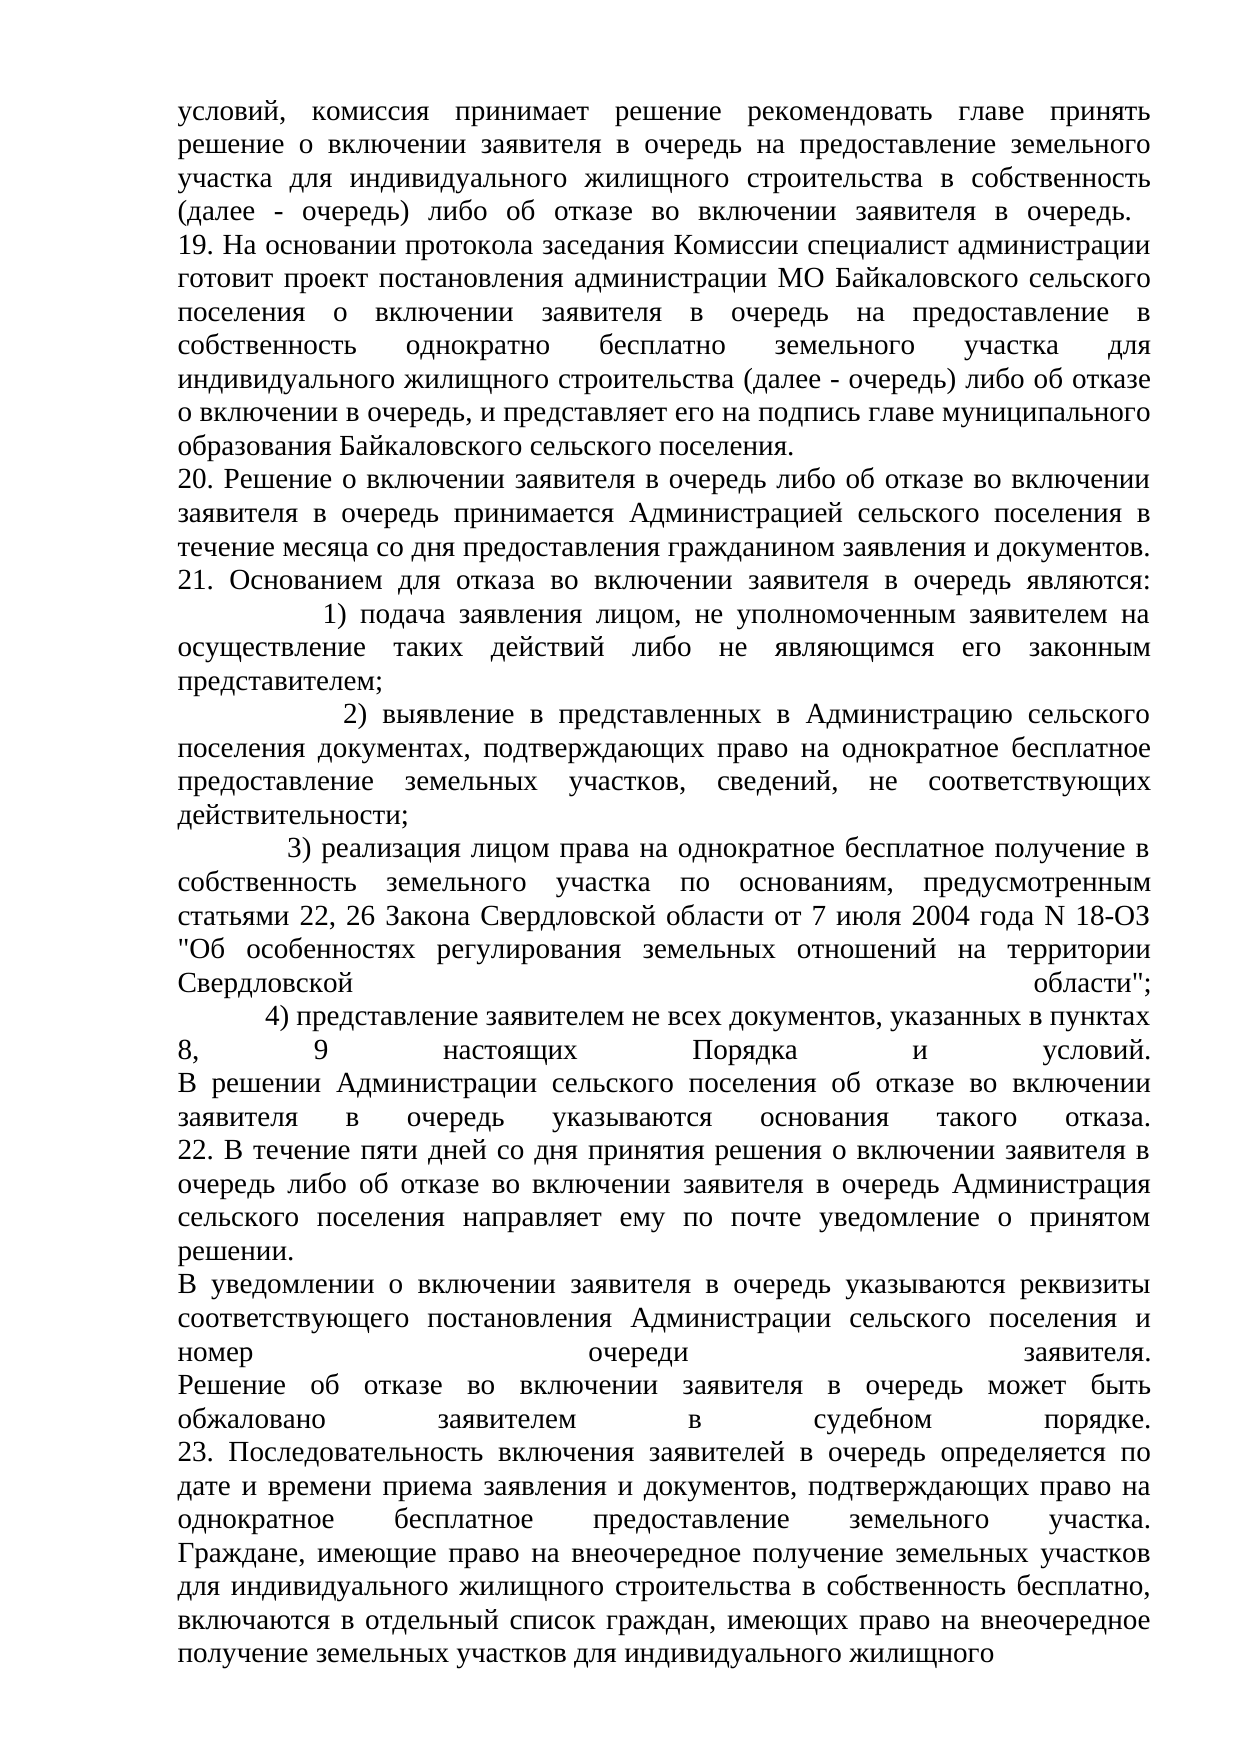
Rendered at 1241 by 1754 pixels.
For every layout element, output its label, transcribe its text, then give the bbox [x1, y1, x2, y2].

text условий, комиссия принимает решение рекомендовать главе принять решение о включении заявителя в очередь на предоставление земельного участка для индивидуального жилищного строительства в собственность (далее - очередь) либо об отказе во включении заявителя в очередь. 19. На основании протокола заседания Комиссии специалист администрации готовит проект постановления администрации МО Байкаловского сельского поселения о включении заявителя в очередь на предоставление в собственность однократно бесплатно земельного участка для индивидуального жилищного строительства (далее - очередь) либо об отказе о включении в очередь, и представляет его на подпись главе муниципального образования Байкаловского сельского поселения. [177, 93, 1152, 462]
text 20. Решение о включении заявителя в очередь либо об отказе во включении заявителя в очередь принимается Администрацией сельского поселения в течение месяца со дня предоставления гражданином заявления и документов. 21. Основанием для отказа во включении заявителя в очередь являются: 1) подача заявления лицом, не уполномоченным заявителем на осуществление таких действий либо не являющимся его законным представителем; 2) выявление в представленных в Администрацию сельского поселения документах, подтверждающих право на однократное бесплатное предоставление земельных участков, сведений, не соответствующих действительности; 3) реализация лицом права на однократное бесплатное получение в собственность земельного участка по основаниям, предусмотренным статьями 22, 26 Закона Свердловской области от 7 июля 2004 года N 18-ОЗ "Об особенностях регулирования земельных отношений на территории Свердловской области"; 4) представление заявителем не всех документов, указанных в пунктах 8, 9 настоящих Порядка и условий. В решении Администрации сельского поселения об отказе во включении заявителя в очередь указываются основания такого отказа. 22. В течение пяти дней со дня принятия решения о включении заявителя в очередь либо об отказе во включении заявителя в очередь Администрация сельского поселения направляет ему по почте уведомление о принятом решении. В уведомлении о включении заявителя в очередь указываются реквизиты соответствующего постановления Администрации сельского поселения и номер очереди заявителя. Решение об отказе во включении заявителя в очередь может быть обжаловано заявителем в судебном порядке. 23. Последовательность включения заявителей в очередь определяется по дате и времени приема заявления и документов, подтверждающих право на однократное бесплатное предоставление земельного участка. Граждане, имеющие право на внеочередное получение земельных участков для индивидуального жилищного строительства в собственность бесплатно, включаются в отдельный список граждан, имеющих право на внеочередное получение земельных участков для индивидуального жилищного [177, 462, 1152, 1669]
